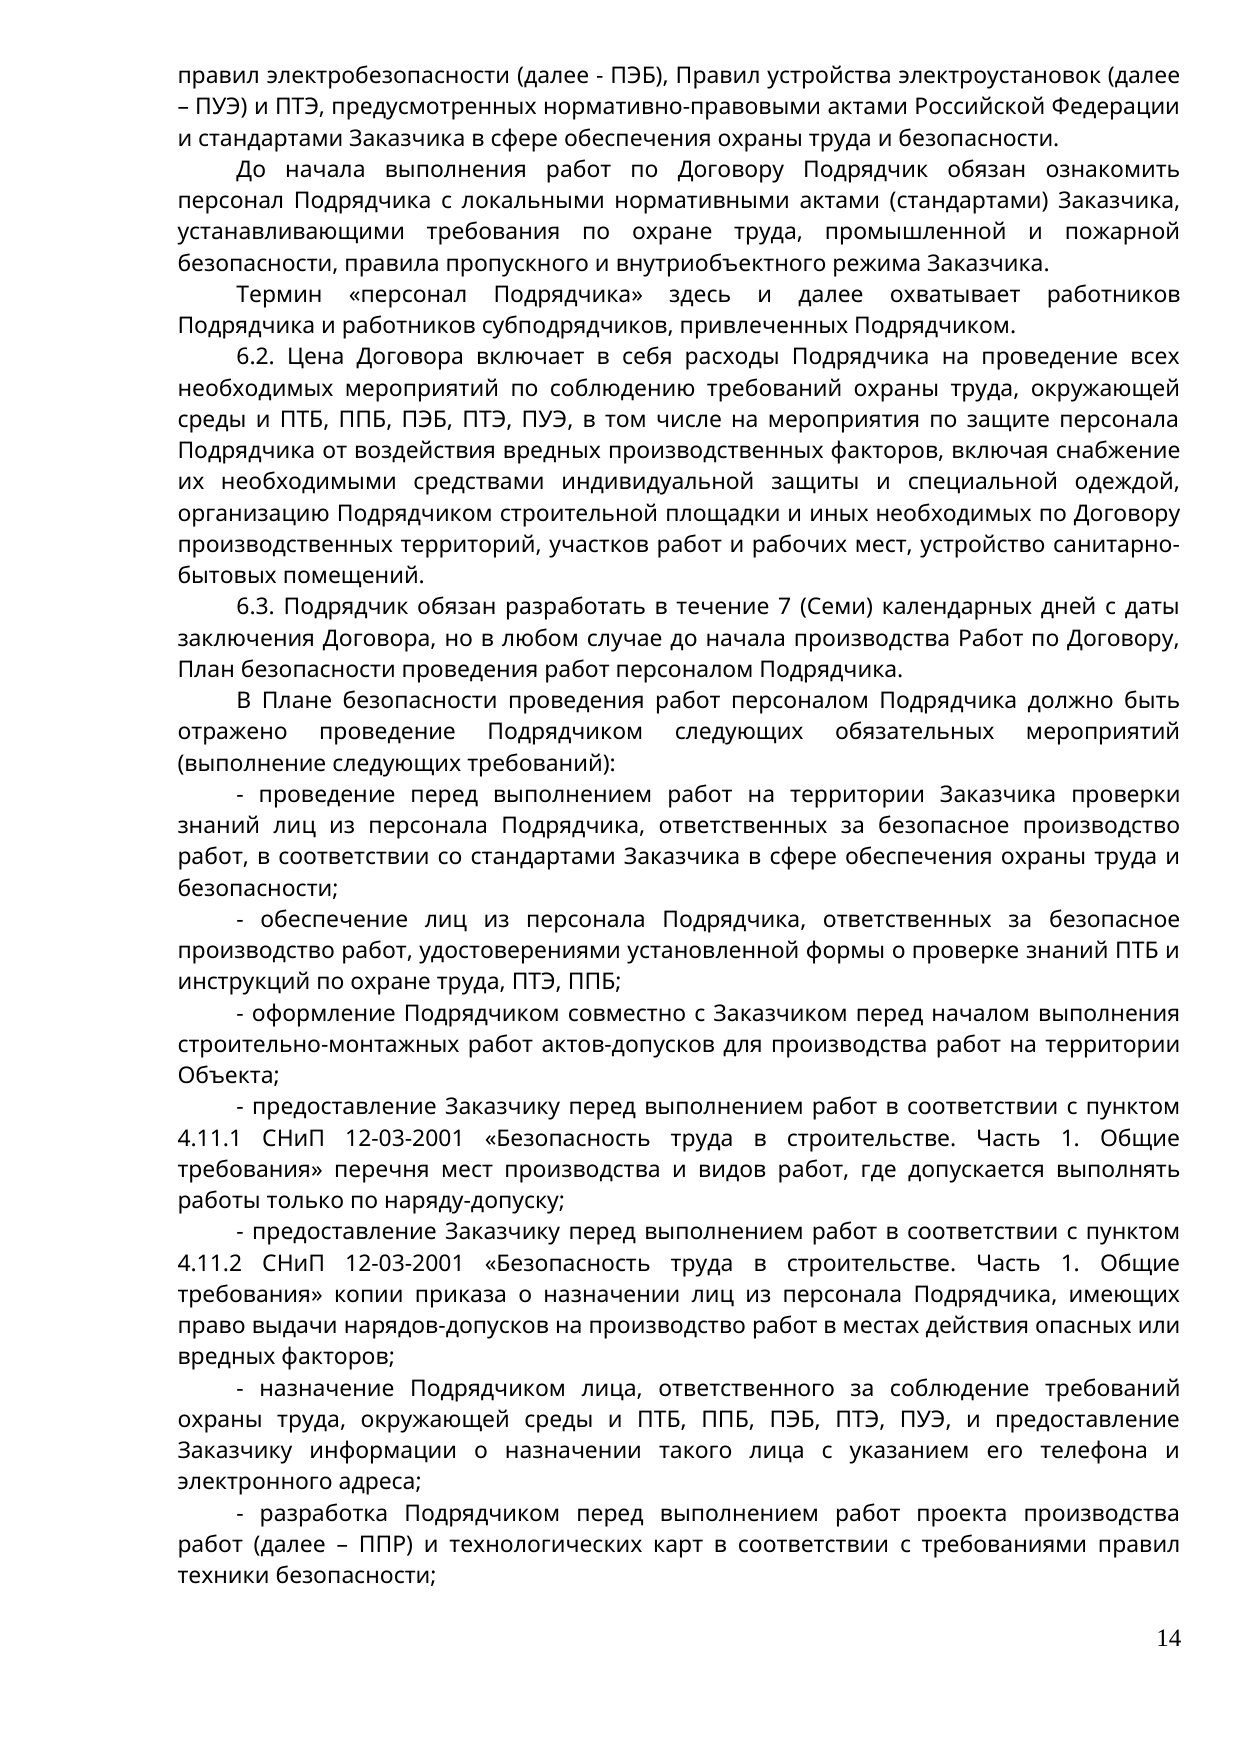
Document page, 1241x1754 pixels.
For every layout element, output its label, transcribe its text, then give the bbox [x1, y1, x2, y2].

text В Плане безопасности проведения работ персоналом Подрядчика должно быть отражено проведение Подрядчиком следующих обязательных мероприятий (выполнение следующих требований): [177, 684, 1181, 778]
text 6.3. Подрядчик обязан разработать в течение 7 (Семи) календарных дней с даты заключения Договора, но в любом случае до начала производства Работ по Договору, План безопасности проведения работ персоналом Подрядчика. [177, 590, 1181, 684]
text - обеспечение лиц из персонала Подрядчика, ответственных за безопасное производство работ, удостоверениями установленной формы о проверке знаний ПТБ и инструкций по охране труда, ПТЭ, ППБ; [177, 903, 1181, 997]
text - предоставление Заказчику перед выполнением работ в соответствии с пунктом 4.11.1 СНиП 12-03-2001 «Безопасность труда в строительстве. Часть 1. Общие требования» перечня мест производства и видов работ, где допускается выполнять работы только по наряду-допуску; [177, 1090, 1181, 1215]
text - назначение Подрядчиком лица, ответственного за соблюдение требований охраны труда, окружающей среды и ПТБ, ППБ, ПЭБ, ПТЭ, ПУЭ, и предоставление Заказчику информации о назначении такого лица с указанием его телефона и электронного адреса; [177, 1372, 1181, 1497]
text - проведение перед выполнением работ на территории Заказчика проверки знаний лиц из персонала Подрядчика, ответственных за безопасное производство работ, в соответствии со стандартами Заказчика в сфере обеспечения охраны труда и безопасности; [177, 778, 1181, 903]
text - оформление Подрядчиком совместно с Заказчиком перед началом выполнения строительно-монтажных работ актов-допусков для производства работ на территории Объекта; [177, 997, 1181, 1090]
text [177, 59, 1181, 153]
text Термин «персонал Подрядчика» здесь и далее охватывает работников Подрядчика и работников субподрядчиков, привлеченных Подрядчиком. [177, 278, 1181, 340]
text - разработка Подрядчиком перед выполнением работ проекта производства работ (далее – ППР) и технологических карт в соответствии с требованиями правил техники безопасности; [177, 1497, 1181, 1590]
text 6.2. Цена Договора включает в себя расходы Подрядчика на проведение всех необходимых мероприятий по соблюдению требований охраны труда, окружающей среды и ПТБ, ППБ, ПЭБ, ПТЭ, ПУЭ, в том числе на мероприятия по защите персонала Подрядчика от воздействия вредных производственных факторов, включая снабжение их необходимыми средствами индивидуальной защиты и специальной одеждой, организацию Подрядчиком строительной площадки и иных необходимых по Договору производственных территорий, участков работ и рабочих мест, устройство санитарно-бытовых помещений. [177, 340, 1181, 590]
text - предоставление Заказчику перед выполнением работ в соответствии с пунктом 4.11.2 СНиП 12-03-2001 «Безопасность труда в строительстве. Часть 1. Общие требования» копии приказа о назначении лиц из персонала Подрядчика, имеющих право выдачи нарядов-допусков на производство работ в местах действия опасных или вредных факторов; [177, 1215, 1181, 1372]
text До начала выполнения работ по Договору Подрядчик обязан ознакомить персонал Подрядчика с локальными нормативными актами (стандартами) Заказчика, устанавливающими требования по охране труда, промышленной и пожарной безопасности, правила пропускного и внутриобъектного режима Заказчика. [177, 153, 1181, 278]
